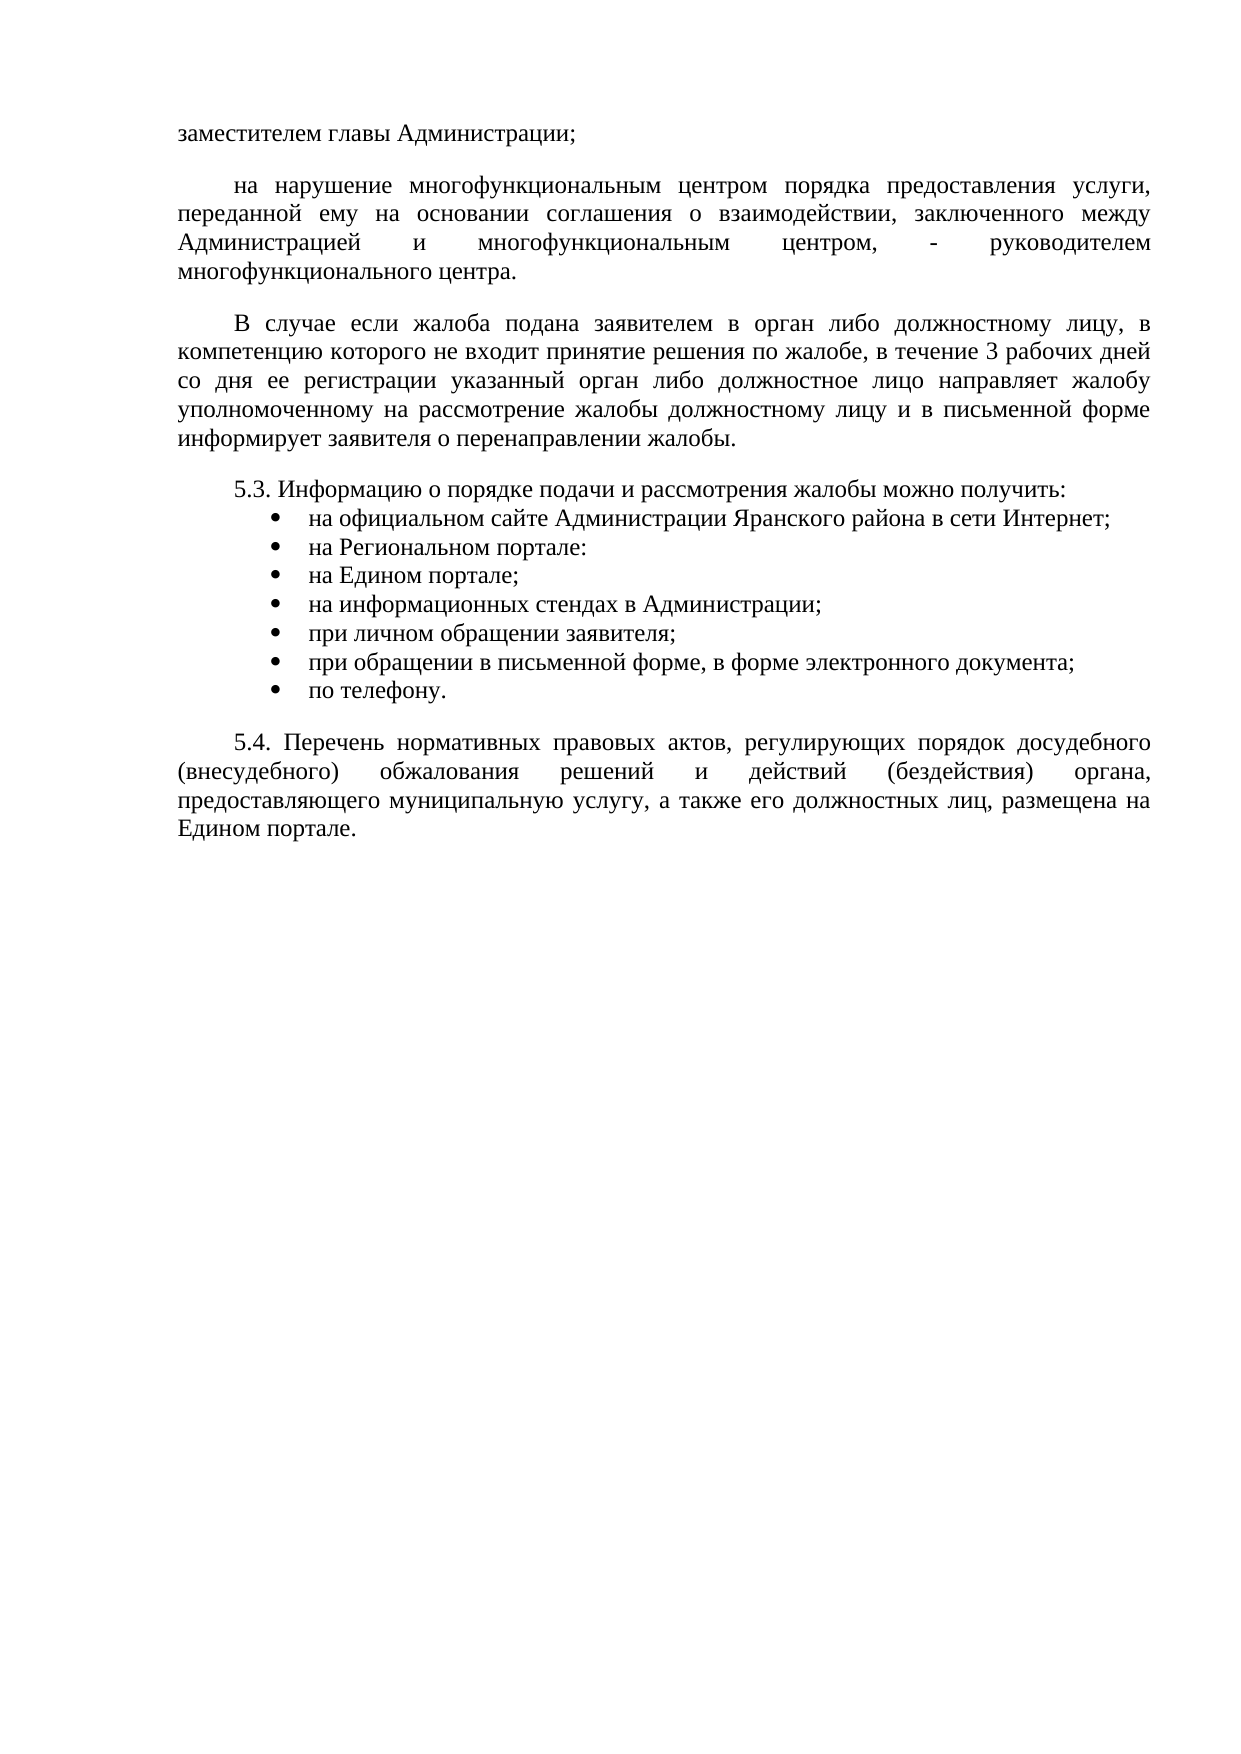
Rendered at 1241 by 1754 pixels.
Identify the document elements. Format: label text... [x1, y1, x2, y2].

text В случае если жалоба подана заявителем в орган либо должностному лицу, в компетенцию которого не входит принятие решения по жалобе, в течение 3 рабочих дней со дня ее регистрации указанный орган либо должностное лицо направляет жалобу уполномоченному на рассмотрение жалобы должностному лицу и в письменной форме информирует заявителя о перенаправлении жалобы. [177, 308, 1152, 451]
list при личном обращении заявителя; [271, 618, 1152, 647]
list на информационных стендах в Администрации; [271, 589, 1152, 618]
list на Региональном портале: [271, 532, 1152, 561]
list на Едином портале; [271, 561, 1152, 589]
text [177, 118, 1152, 147]
text на нарушение многофункциональным центром порядка предоставления услуги, переданной ему на основании соглашения о взаимодействии, заключенного между Администрацией и многофункциональным центром, - руководителем многофункционального центра. [177, 170, 1152, 285]
list на официальном сайте Администрации Яранского района в сети Интернет; [271, 503, 1152, 532]
text 5.3. Информацию о порядке подачи и рассмотрения жалобы можно получить: [177, 474, 1152, 503]
list при обращении в письменной форме, в форме электронного документа; [271, 647, 1152, 676]
text 5.4. Перечень нормативных правовых актов, регулирующих порядок досудебного (внесудебного) обжалования решений и действий (бездействия) органа, предоставляющего муниципальную услугу, а также его должностных лиц, размещена на Едином портале. [177, 727, 1152, 842]
list по телефону. [271, 676, 1152, 704]
